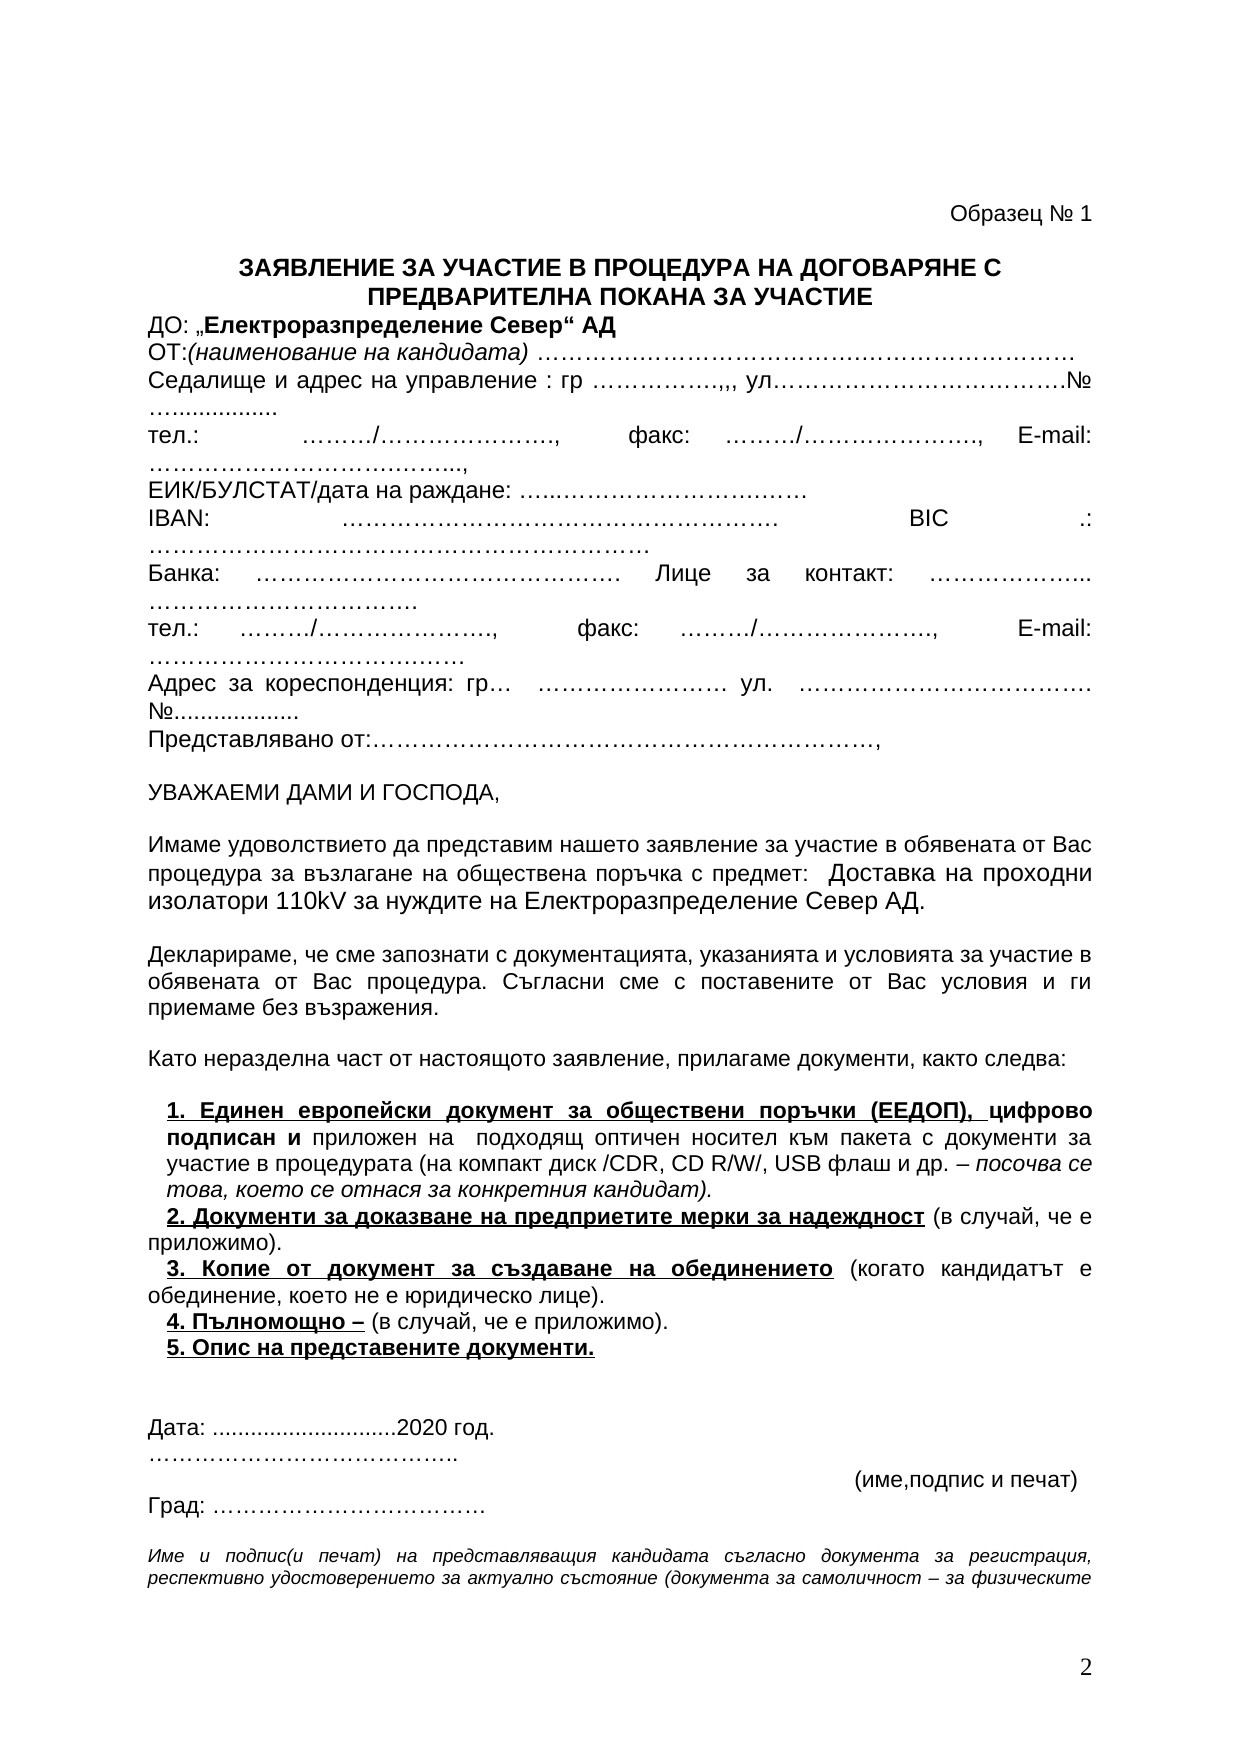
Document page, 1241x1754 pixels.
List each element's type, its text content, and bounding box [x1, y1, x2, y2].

text Образец № 1 [148, 200, 1093, 227]
text Банка: ………………………………………. Лице за контакт: ………………...……………………………. [148, 559, 1093, 614]
text 4. Пълномощно – (в случай, че е приложимо). [148, 1308, 1093, 1334]
text 2. Документи за доказване на предприетите мерки за надеждност (в случай, че е приложимо). [148, 1203, 1093, 1255]
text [148, 1545, 1093, 1588]
text Заявление за участие в процедура на договаряне с ПРЕДВАРИТЕЛНА ПОКАНА ЗА УЧАСТИЕ [148, 253, 1093, 311]
text 1. Единен европейски документ за обществени поръчки (ЕЕДОП), цифрово подписан и приложен на подходящ оптичен носител към пакета с документи за участие в процедурата (на компакт диск /CDR, CD R/W/, USB флаш и др. – посочва се това, което се отнася за конкретния кандидат). [166, 1097, 1093, 1203]
text УВАЖАЕМИ ДАМИ И ГОСПОДА, [148, 778, 1093, 805]
text Имаме удоволствието да представим нашето заявление за участие в обявената от Вас процедура за възлагане на обществена поръчка с предмет: Доставка на проходни изолатори 110kV за нуждите на Електроразпределение Север АД. [148, 831, 1093, 915]
text Адрес за кореспонденция: гр… …………………… ул. ………………………………. №................... [148, 669, 1093, 724]
text 5. Опис на представените документи. [148, 1334, 1093, 1361]
text 3. Копие от документ за създаване на обединението (когато кандидатът е обединение, което не е юридическо лице). [148, 1255, 1093, 1308]
text тел.: ………/…………………., факс: ………/…………………., E-mail: …………………………….…… [148, 614, 1093, 669]
text IBAN: ………………………………………………. BIC .:……………………………………………………… [148, 504, 1093, 559]
text (име,подпис и печат) [148, 1466, 1093, 1492]
text ЕИК/БУЛСТАТ/дата на раждане: …...…………………….…… [148, 476, 1093, 504]
text тел.: ………/…………………., факс: ………/…………………., E-mail: ………………………….……..., [148, 421, 1093, 476]
text Като неразделна част от настоящото заявление, прилагаме документи, както следва: [148, 1044, 1093, 1071]
text Седалище и адрес на управление : гр …………….,,, ул……………………………….№ …................ [148, 366, 1093, 421]
text ОТ:(наименование на кандидата) ………….……………………….……………………… [148, 338, 1093, 366]
text Представлявано от:………………………………………………………, [148, 724, 1093, 752]
text ДО: „Електроразпределение Север“ АД [148, 311, 1093, 338]
text Дата: .............................2020 год. ………………………………….. [148, 1413, 1093, 1466]
text Декларираме, че сме запознати с документацията, указанията и условията за участие в обявената от Вас процедура. Съгласни сме с поставените от Вас условия и ги приемаме без възражения. [148, 941, 1093, 1021]
text Град: ……………………………… [148, 1492, 1093, 1519]
